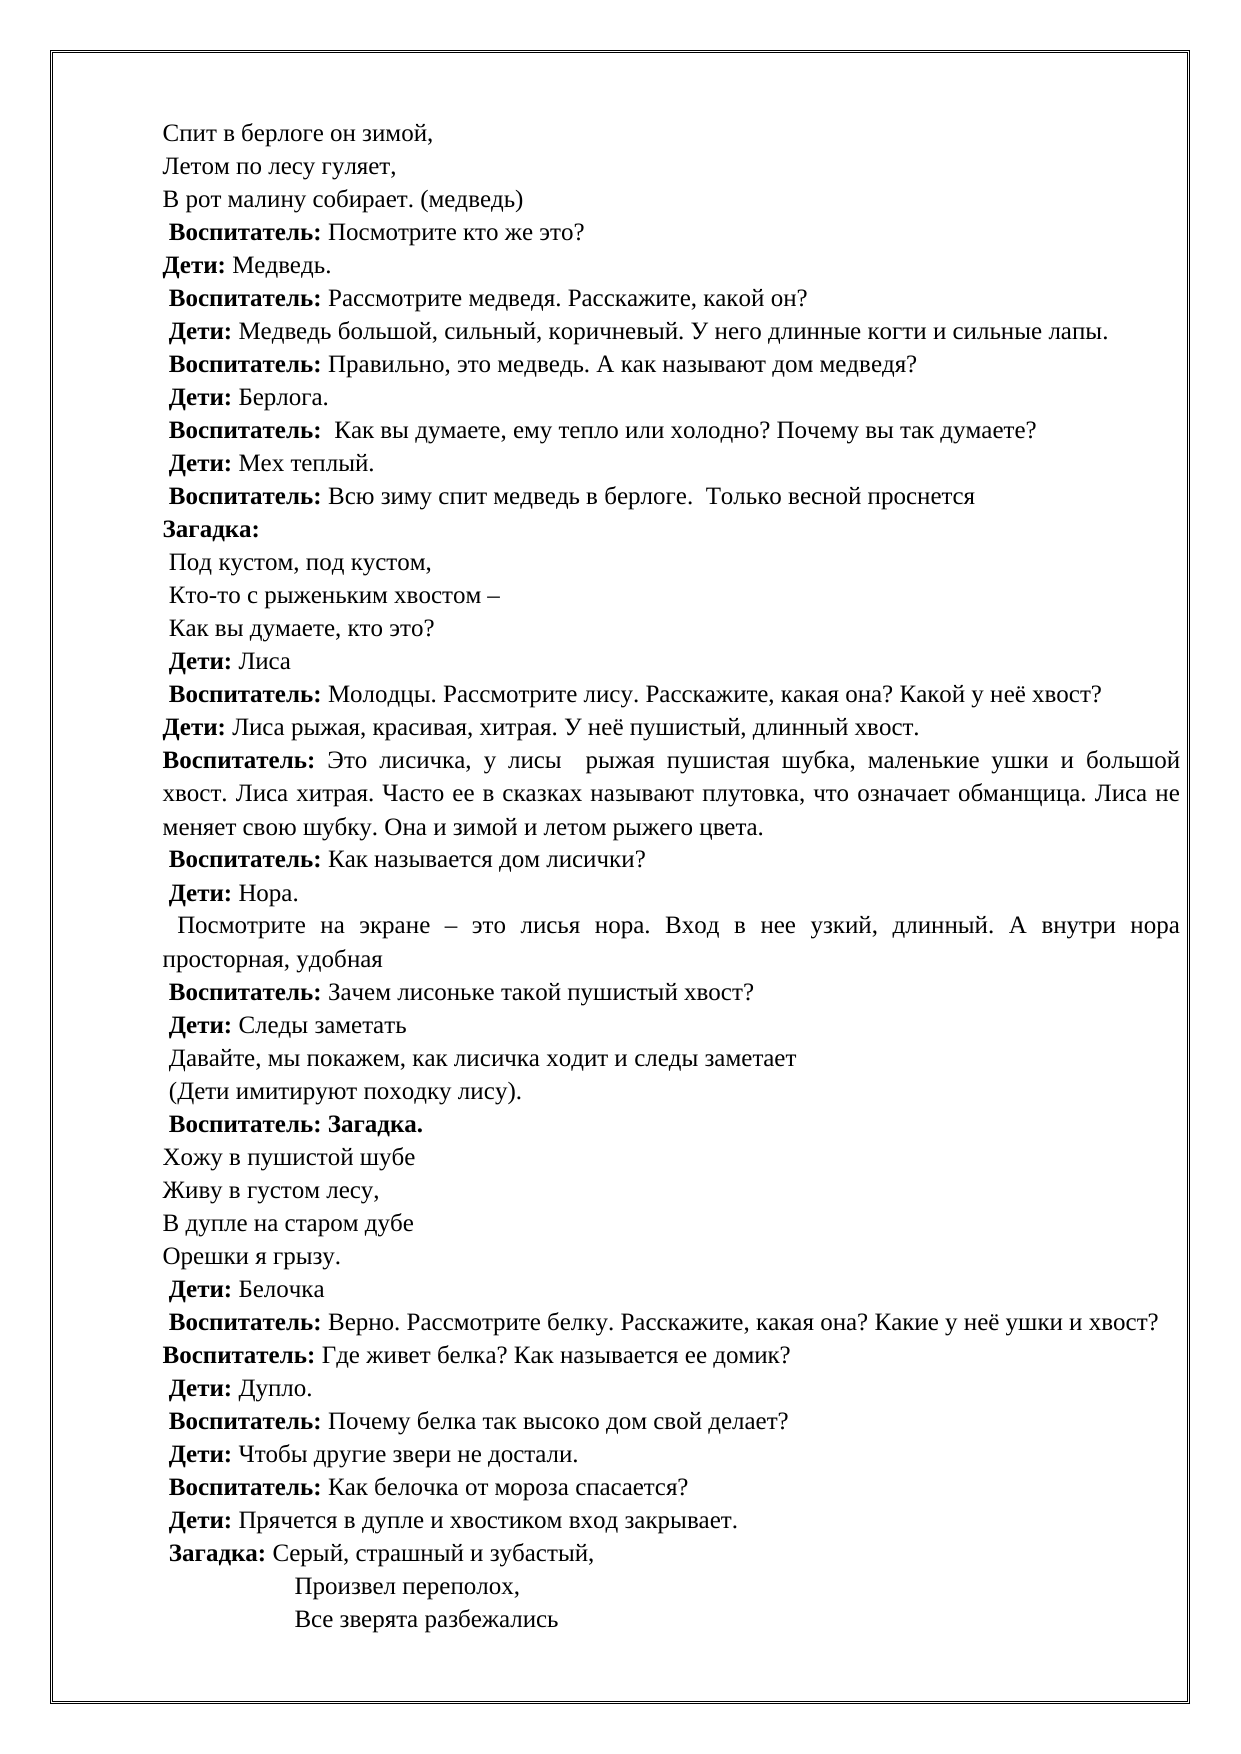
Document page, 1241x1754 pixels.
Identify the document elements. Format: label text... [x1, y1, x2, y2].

text Как вы думаете, кто это? [162, 613, 1181, 642]
text Загадка: Серый, страшный и зубастый, [162, 1538, 1181, 1567]
text Воспитатель: Это лисичка, у лисы рыжая пушистая шубка, маленькие ушки и большой хвост. Лиса хитрая. Часто ее в сказках называют плутовка, что означает обманщица. Лиса не меняет свою шубку. Она и зимой и летом рыжего цвета. [162, 746, 1181, 840]
text Дети: Следы заметать [162, 1010, 1181, 1038]
text Летом по лесу гуляет, [162, 151, 1181, 180]
text Произвел переполох, [162, 1571, 1181, 1600]
text Кто-то с рыженьким хвостом – [162, 580, 1181, 609]
text Воспитатель: Как вы думаете, ему тепло или холодно? Почему вы так думаете? [162, 415, 1181, 444]
text Орешки я грызу. [162, 1241, 1181, 1269]
text Воспитатель: Рассмотрите медведя. Расскажите, какой он? [162, 283, 1181, 312]
text Дети: Мех теплый. [162, 448, 1181, 477]
text Воспитатель: Загадка. [162, 1109, 1181, 1137]
text Дети: Медведь. [162, 250, 1181, 279]
text Дети: Нора. [162, 878, 1181, 906]
text Посмотрите на экране – это лисья нора. Вход в нее узкий, длинный. А внутри нора просторная, удобная [162, 911, 1181, 972]
text Дети: Медведь большой, сильный, коричневый. У него длинные когти и сильные лапы. [162, 316, 1181, 345]
text Дети: Белочка [162, 1274, 1181, 1303]
text Воспитатель: Как называется дом лисички? [162, 844, 1181, 873]
text Воспитатель: Молодцы. Рассмотрите лису. Расскажите, какая она? Какой у неё хвост? [162, 679, 1181, 708]
text Воспитатель: Зачем лисоньке такой пушистый хвост? [162, 977, 1181, 1005]
text Загадка: [162, 514, 1181, 543]
text Дети: Чтобы другие звери не достали. [162, 1439, 1181, 1468]
text Живу в густом лесу, [162, 1175, 1181, 1203]
text Хожу в пушистой шубе [162, 1142, 1181, 1171]
text Давайте, мы покажем, как лисичка ходит и следы заметает [162, 1043, 1181, 1071]
text Воспитатель: Верно. Рассмотрите белку. Расскажите, какая она? Какие у неё ушки и хвост? [162, 1307, 1181, 1336]
text Дети: Берлога. [162, 382, 1181, 411]
text Воспитатель: Посмотрите кто же это? [162, 217, 1181, 246]
text (Дети имитируют походку лису). [162, 1076, 1181, 1104]
text Под кустом, под кустом, [162, 547, 1181, 576]
text Дети: Лиса рыжая, красивая, хитрая. У неё пушистый, длинный хвост. [162, 712, 1181, 741]
text Дети: Дупло. [162, 1373, 1181, 1402]
text Дети: Прячется в дупле и хвостиком вход закрывает. [162, 1505, 1181, 1534]
text Воспитатель: Правильно, это медведь. А как называют дом медведя? [162, 349, 1181, 378]
text В рот малину собирает. (медведь) [162, 184, 1181, 213]
text Воспитатель: Всю зиму спит медведь в берлоге. Только весной проснется [162, 481, 1181, 510]
text Дети: Лиса [162, 646, 1181, 675]
text Воспитатель: Почему белка так высоко дом свой делает? [162, 1406, 1181, 1435]
text Воспитатель: Как белочка от мороза спасается? [162, 1472, 1181, 1501]
text Спит в берлоге он зимой, [162, 118, 1181, 147]
text Воспитатель: Где живет белка? Как называется ее домик? [162, 1340, 1181, 1369]
text Все зверята разбежались [162, 1604, 1181, 1633]
text В дупле на старом дубе [162, 1208, 1181, 1237]
